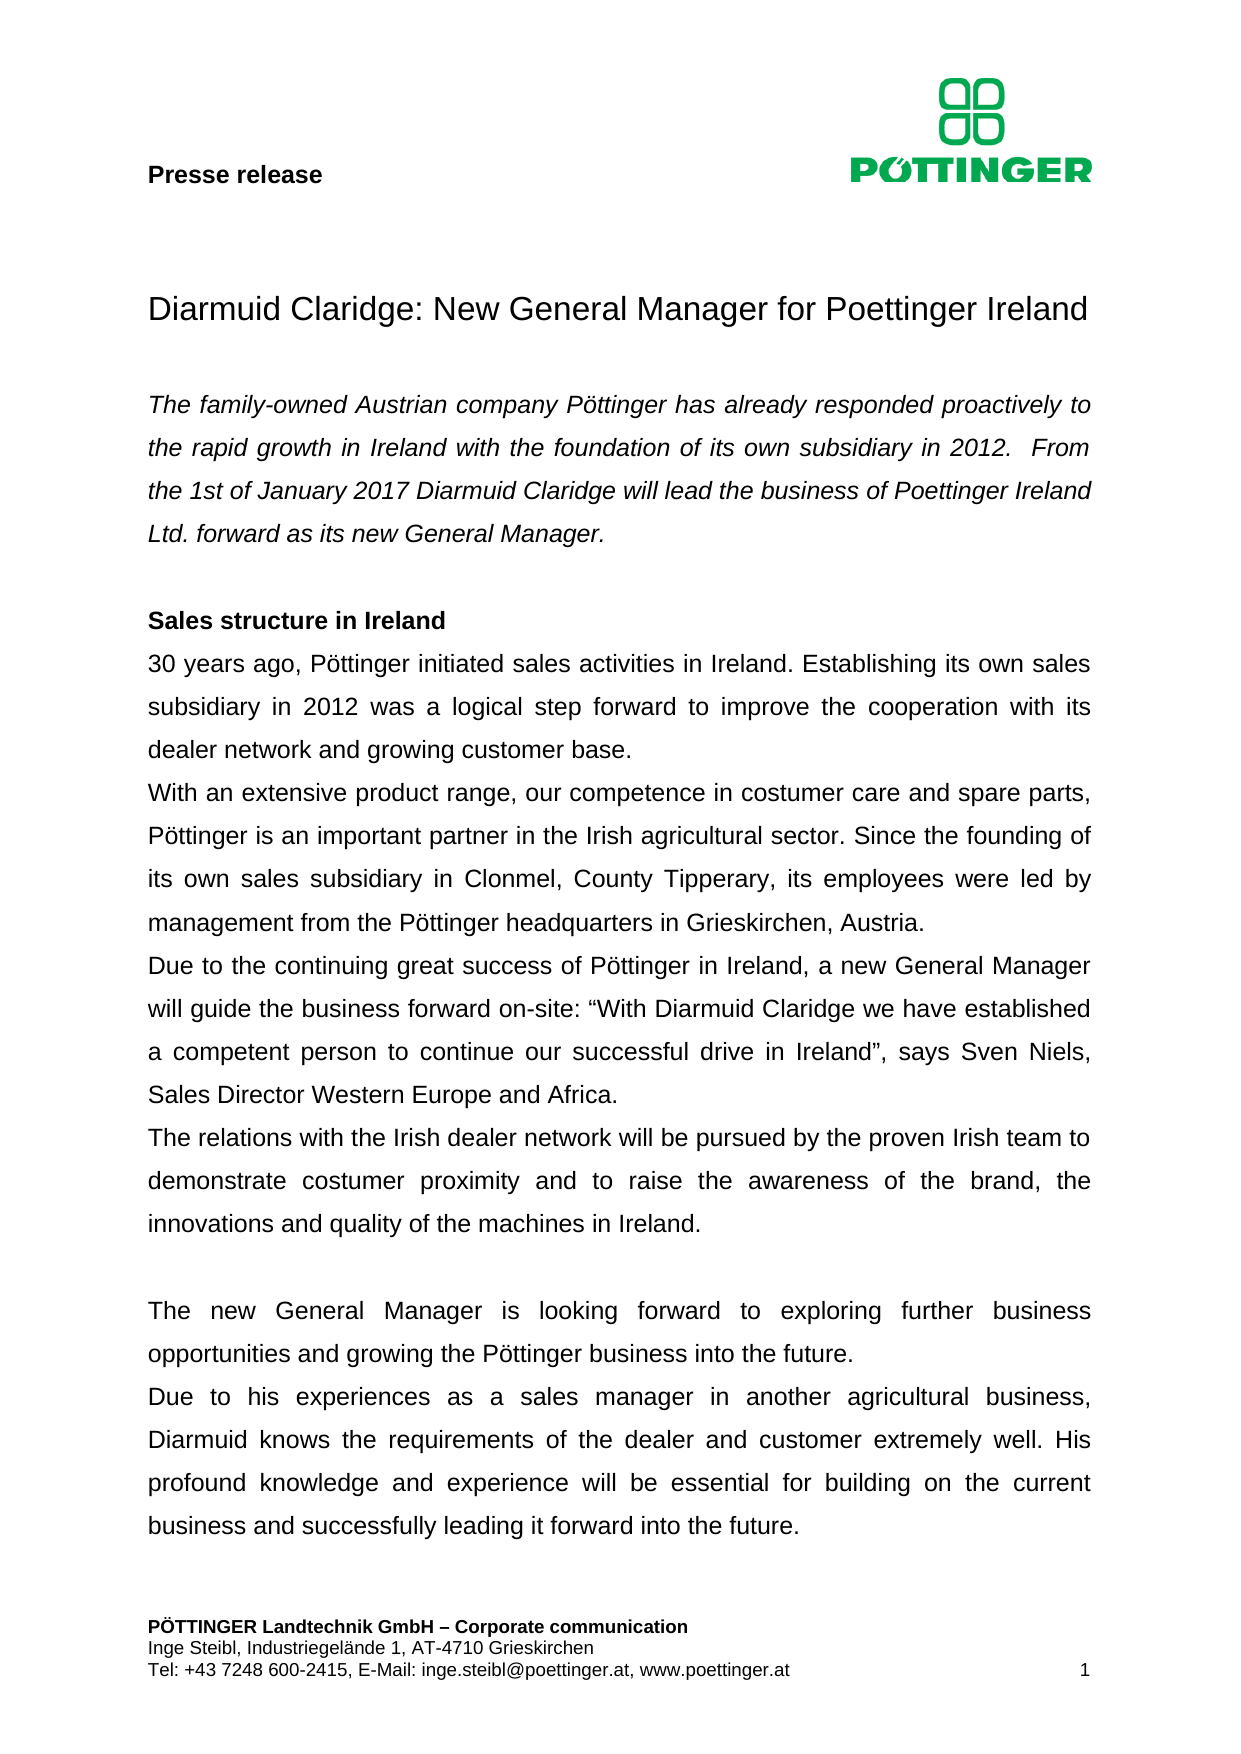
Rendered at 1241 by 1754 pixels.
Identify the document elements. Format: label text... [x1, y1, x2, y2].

text The relations with the Irish dealer network will be pursued by the proven Irish team to demonstrate costumer proximity and to raise the awareness of the brand, the innovations and quality of the machines in Ireland. [148, 1123, 1093, 1238]
text Due to his experiences as a sales manager in another agricultural business, Diarmuid knows the requirements of the dealer and customer extremely well. His profound knowledge and experience will be essential for building on the current business and successfully leading it forward into the future. [148, 1382, 1093, 1540]
text Diarmuid Claridge: New General Manager for Poettinger Ireland [148, 289, 1093, 328]
text With an extensive product range, our competence in costumer care and spare parts, Pöttinger is an important partner in the Irish agricultural sector. Since the founding of its own sales subsidiary in Clonmel, County Tipperary, its employees were led by management from the Pöttinger headquarters in Grieskirchen, Austria. [148, 778, 1093, 936]
text The family-owned Austrian company Pöttinger has already responded proactively to the rapid growth in Ireland with the foundation of its own subsidiary in 2012. From the 1st of January 2017 Diarmuid Claridge will lead the business of Poettinger Ireland Ltd. forward as its new General Manager. [148, 390, 1093, 548]
text The new General Manager is looking forward to exploring further business opportunities and growing the Pöttinger business into the future. [148, 1296, 1093, 1367]
text Due to the continuing great success of Pöttinger in Ireland, a new General Manager will guide the business forward on-site: “With Diarmuid Claridge we have established a competent person to continue our successful drive in Ireland”, says Sven Niels, Sales Director Western Europe and Africa. [148, 951, 1093, 1109]
text 30 years ago, Pöttinger initiated sales activities in Ireland. Establishing its own sales subsidiary in 2012 was a logical step forward to improve the cooperation with its dealer network and growing customer base. [148, 649, 1093, 764]
text Sales structure in Ireland [148, 606, 1093, 634]
picture [850, 78, 1093, 181]
